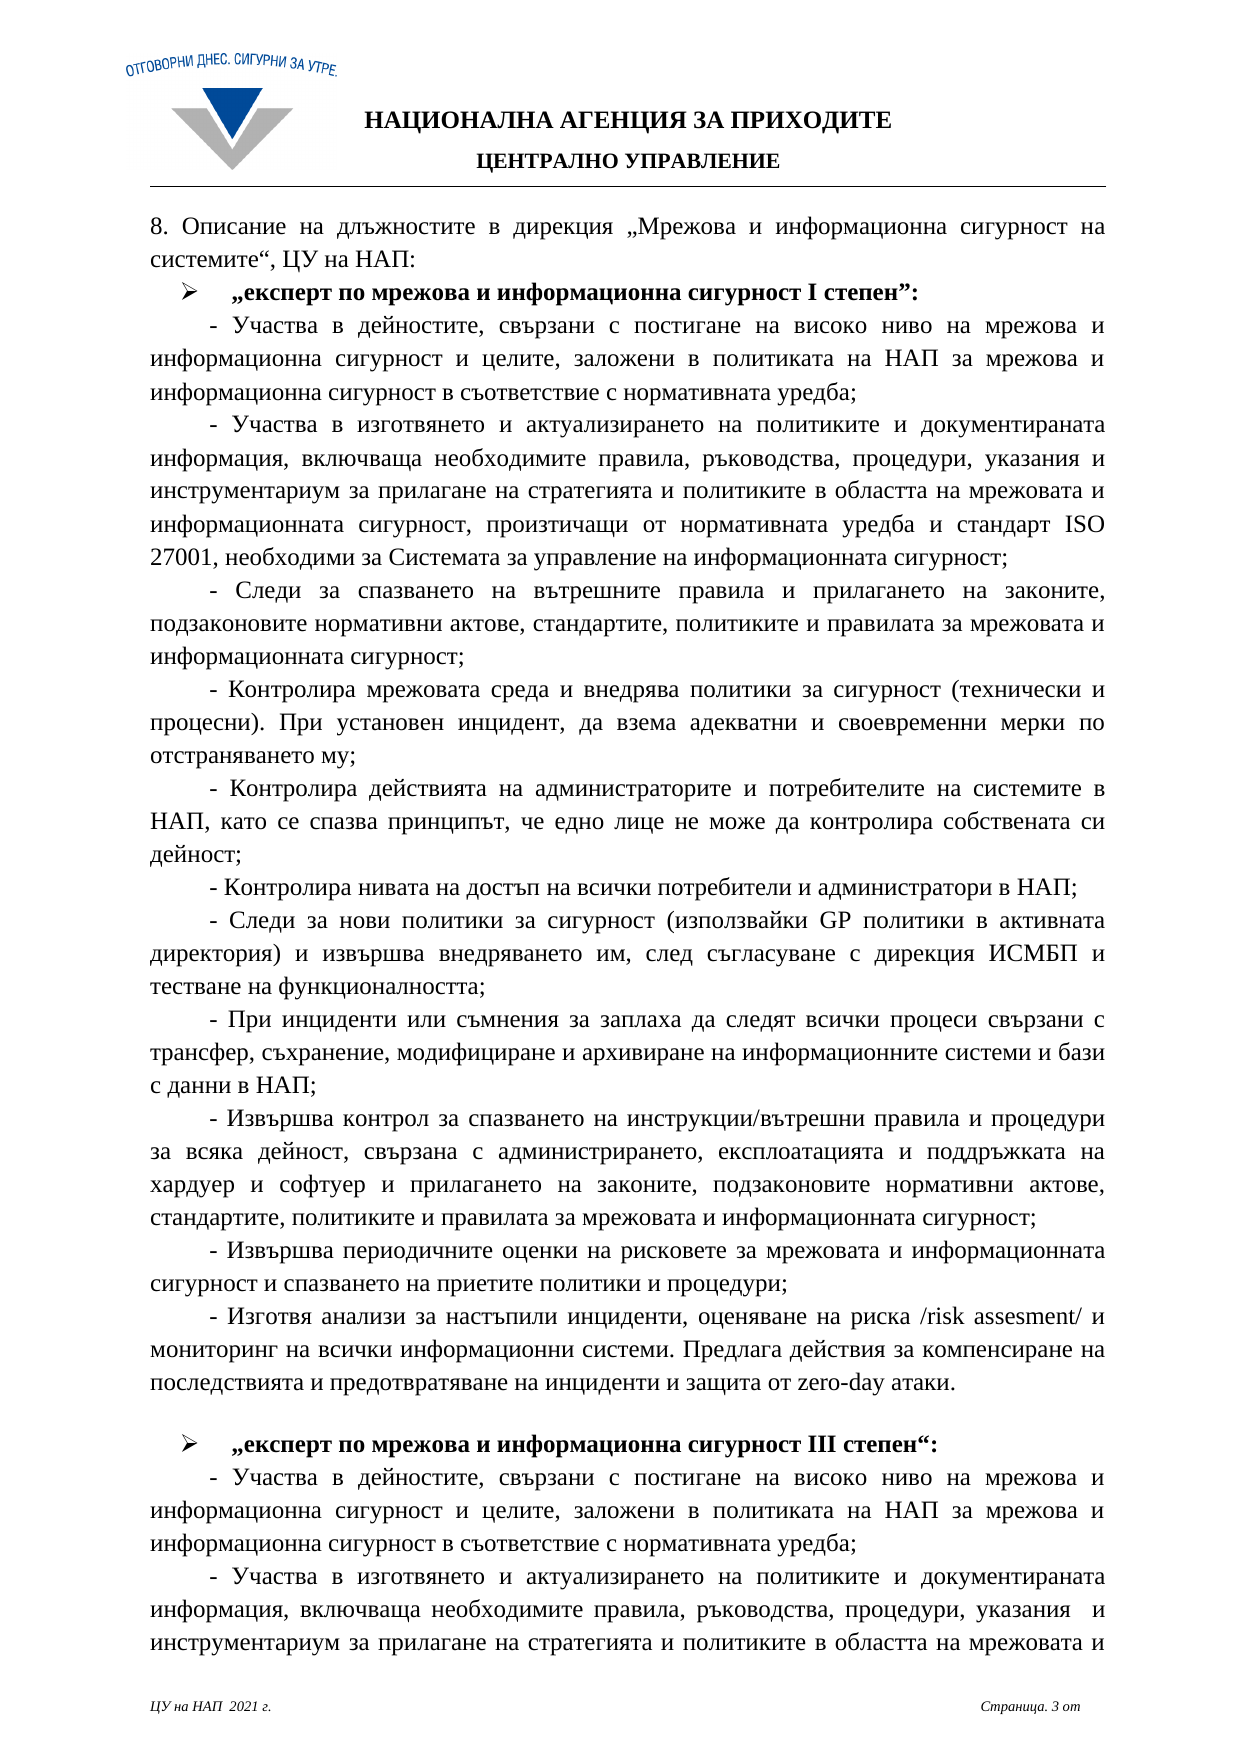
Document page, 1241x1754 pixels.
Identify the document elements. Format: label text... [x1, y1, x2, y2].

text - Участва в дейностите, свързани с постигане на високо ниво на мрежова и информационна сигурност и целите, заложени в политиката на НАП за мрежова и информационна сигурност в съответствие с нормативната уредба; [150, 311, 1106, 405]
text - Контролира нивата на достъп на всички потребители и администратори в НАП; [150, 872, 1106, 901]
text - Следи за нови политики за сигурност (използвайки GP политики в активната директория) и извършва внедряването им, след съгласуване с дирекция ИСМБП и тестване на функционалността; [150, 905, 1106, 1000]
list „експерт по мрежова и информационна сигурност I степен”: [179, 277, 1106, 306]
list „експерт по мрежова и информационна сигурност III степен“: [179, 1429, 1106, 1458]
text - При инциденти или съмнения за заплаха да следят всички процеси свързани с трансфер, съхранение, модифициране и архивиране на информационните системи и бази с данни в НАП; [150, 1004, 1106, 1099]
text - Участва в дейностите, свързани с постигане на високо ниво на мрежова и информационна сигурност и целите, заложени в политиката на НАП за мрежова и информационна сигурност в съответствие с нормативната уредба; [150, 1462, 1106, 1557]
text - Извършва контрол за спазването на инструкции/вътрешни правила и процедури за всяка дейност, свързана с администрирането, експлоатацията и поддръжката на хардуер и софтуер и прилагането на законите, подзаконовите нормативни актове, стандартите, политиките и правилата за мрежовата и информационната сигурност; [150, 1103, 1106, 1231]
picture [126, 53, 337, 170]
text - Контролира действията на администраторите и потребителите на системите в НАП, като се спазва принципът, че едно лице не може да контролира собствената си дейност; [150, 773, 1106, 868]
text - Извършва периодичните оценки на рисковете за мрежовата и информационната сигурност и спазването на приетите политики и процедури; [150, 1235, 1106, 1297]
text - Изготвя анализи за настъпили инциденти, оценяване на риска /risk assesment/ и мониторинг на всички информационни системи. Предлага действия за компенсиране на последствията и предотвратяване на инциденти и защита от zero-day атаки. [150, 1301, 1106, 1396]
text - Контролира мрежовата среда и внедрява политики за сигурност (технически и процесни). При установен инцидент, да взема адекватни и своевременни мерки по отстраняването му; [150, 674, 1106, 768]
text 8. Описание на длъжностите в дирекция „Мрежова и информационна сигурност на системите“, ЦУ на НАП: [150, 211, 1106, 273]
text - Следи за спазването на вътрешните правила и прилагането на законите, подзаконовите нормативни актове, стандартите, политиките и правилата за мрежовата и информационната сигурност; [150, 575, 1106, 669]
